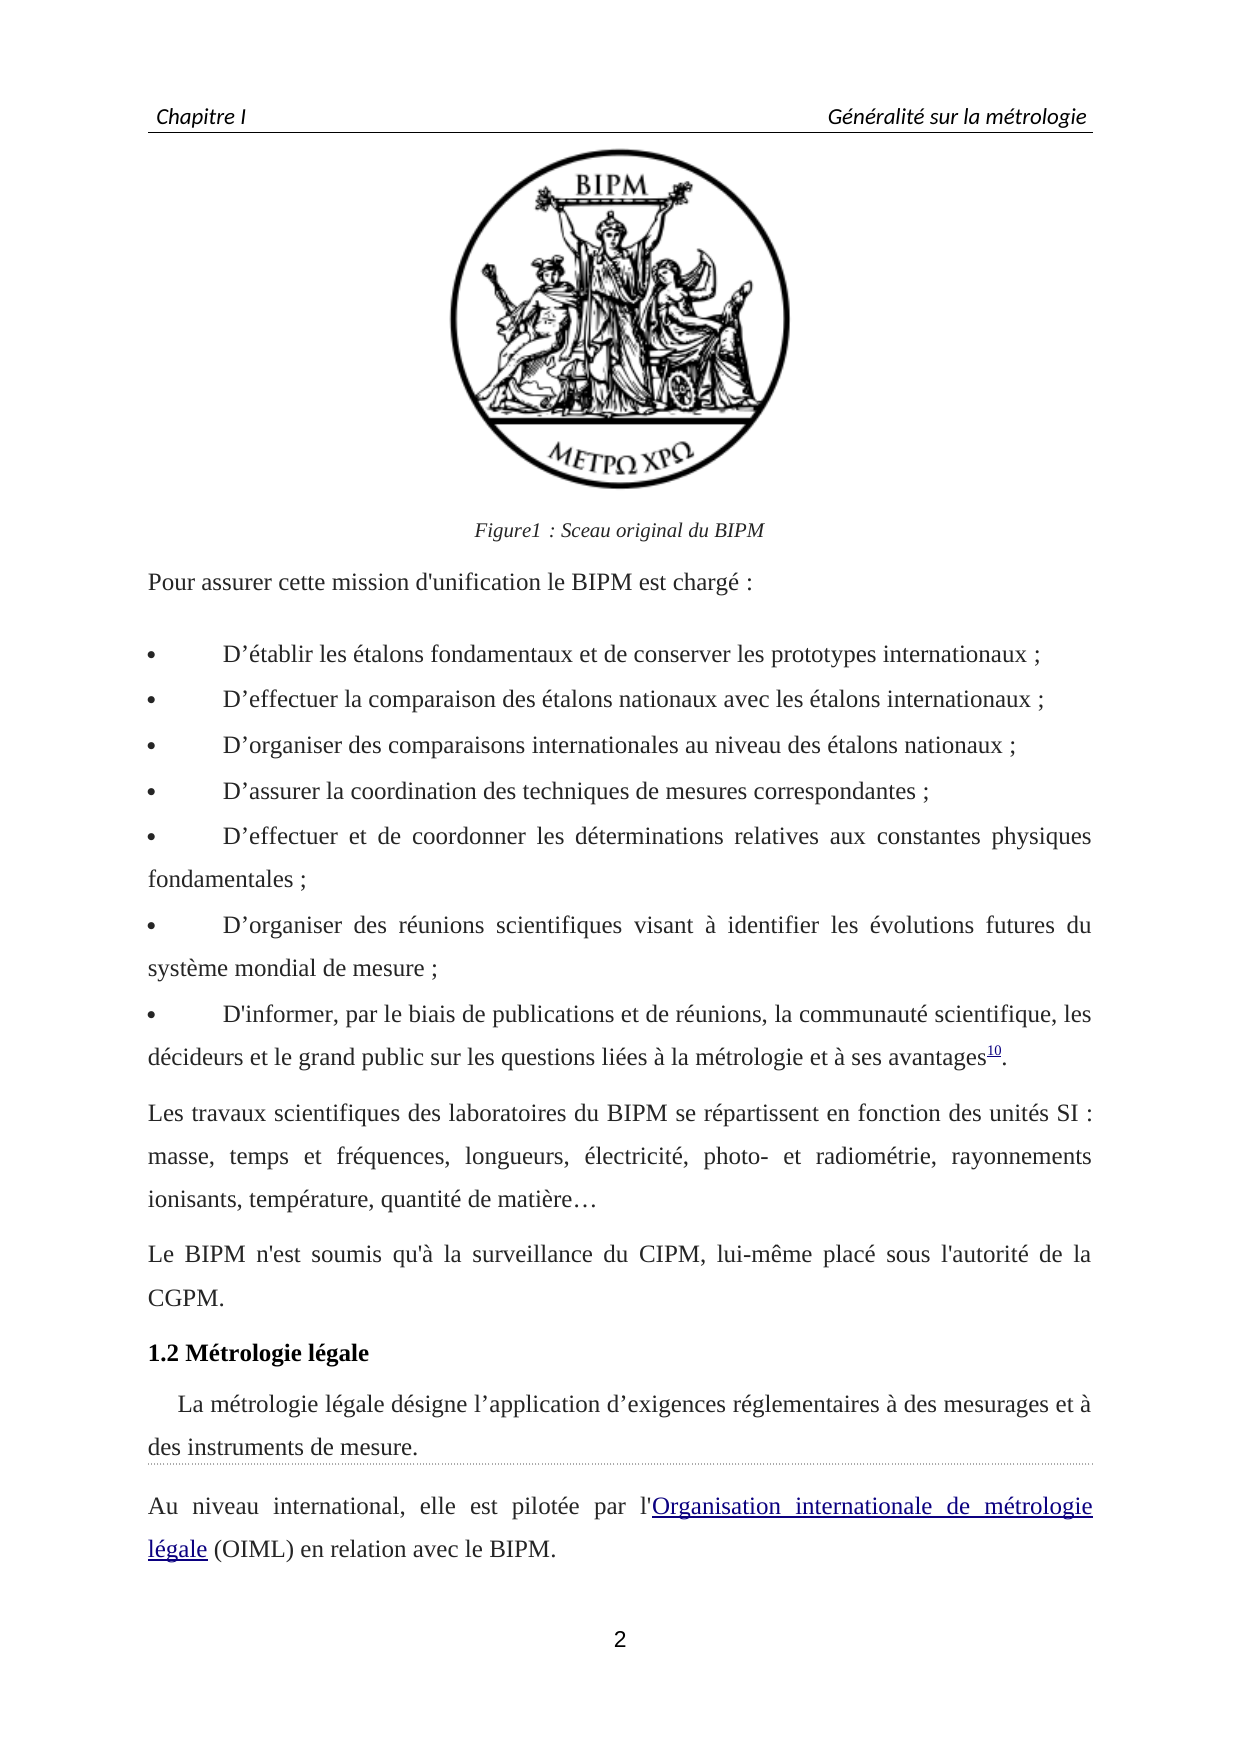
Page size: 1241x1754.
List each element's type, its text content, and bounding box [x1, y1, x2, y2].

list D’établir les étalons fondamentaux et de conserver les prototypes internationaux ; [148, 639, 1093, 668]
list D’organiser des comparaisons internationales au niveau des étalons nationaux ; [148, 730, 1093, 759]
list D’organiser des réunions scientifiques visant à identifier les évolutions futures du système mondial de mesure ; [148, 910, 1093, 982]
text Figure1 : Sceau original du BIPM [148, 518, 1093, 542]
picture [448, 147, 793, 492]
text Pour assurer cette mission d'unification le BIPM est chargé : [148, 567, 1093, 595]
text 1.2 Métrologie légale [148, 1338, 1093, 1367]
text La métrologie légale désigne l’application d’exigences réglementaires à des mesurages et à des instruments de mesure. [148, 1389, 1093, 1464]
text Le BIPM n'est soumis qu'à la surveillance du CIPM, lui-même placé sous l'autorité de la CGPM. [148, 1239, 1093, 1311]
list D’assurer la coordination des techniques de mesures correspondantes ; [148, 776, 1093, 804]
text Au niveau international, elle est pilotée par l'Organisation internationale de métrologie légale (OIML) en relation avec le BIPM. [148, 1491, 1093, 1563]
list D'informer, par le biais de publications et de réunions, la communauté scientifique, les décideurs et le grand public sur les questions liées à la métrologie et à ses avantages10. [148, 999, 1093, 1071]
text Les travaux scientifiques des laboratoires du BIPM se répartissent en fonction des unités SI : masse, temps et fréquences, longueurs, électricité, photo- et radiométrie, rayonnements ionisants, température, quantité de matière… [148, 1098, 1093, 1213]
list D’effectuer la comparaison des étalons nationaux avec les étalons internationaux ; [148, 684, 1093, 713]
list D’effectuer et de coordonner les déterminations relatives aux constantes physiques fondamentales ; [148, 821, 1093, 893]
